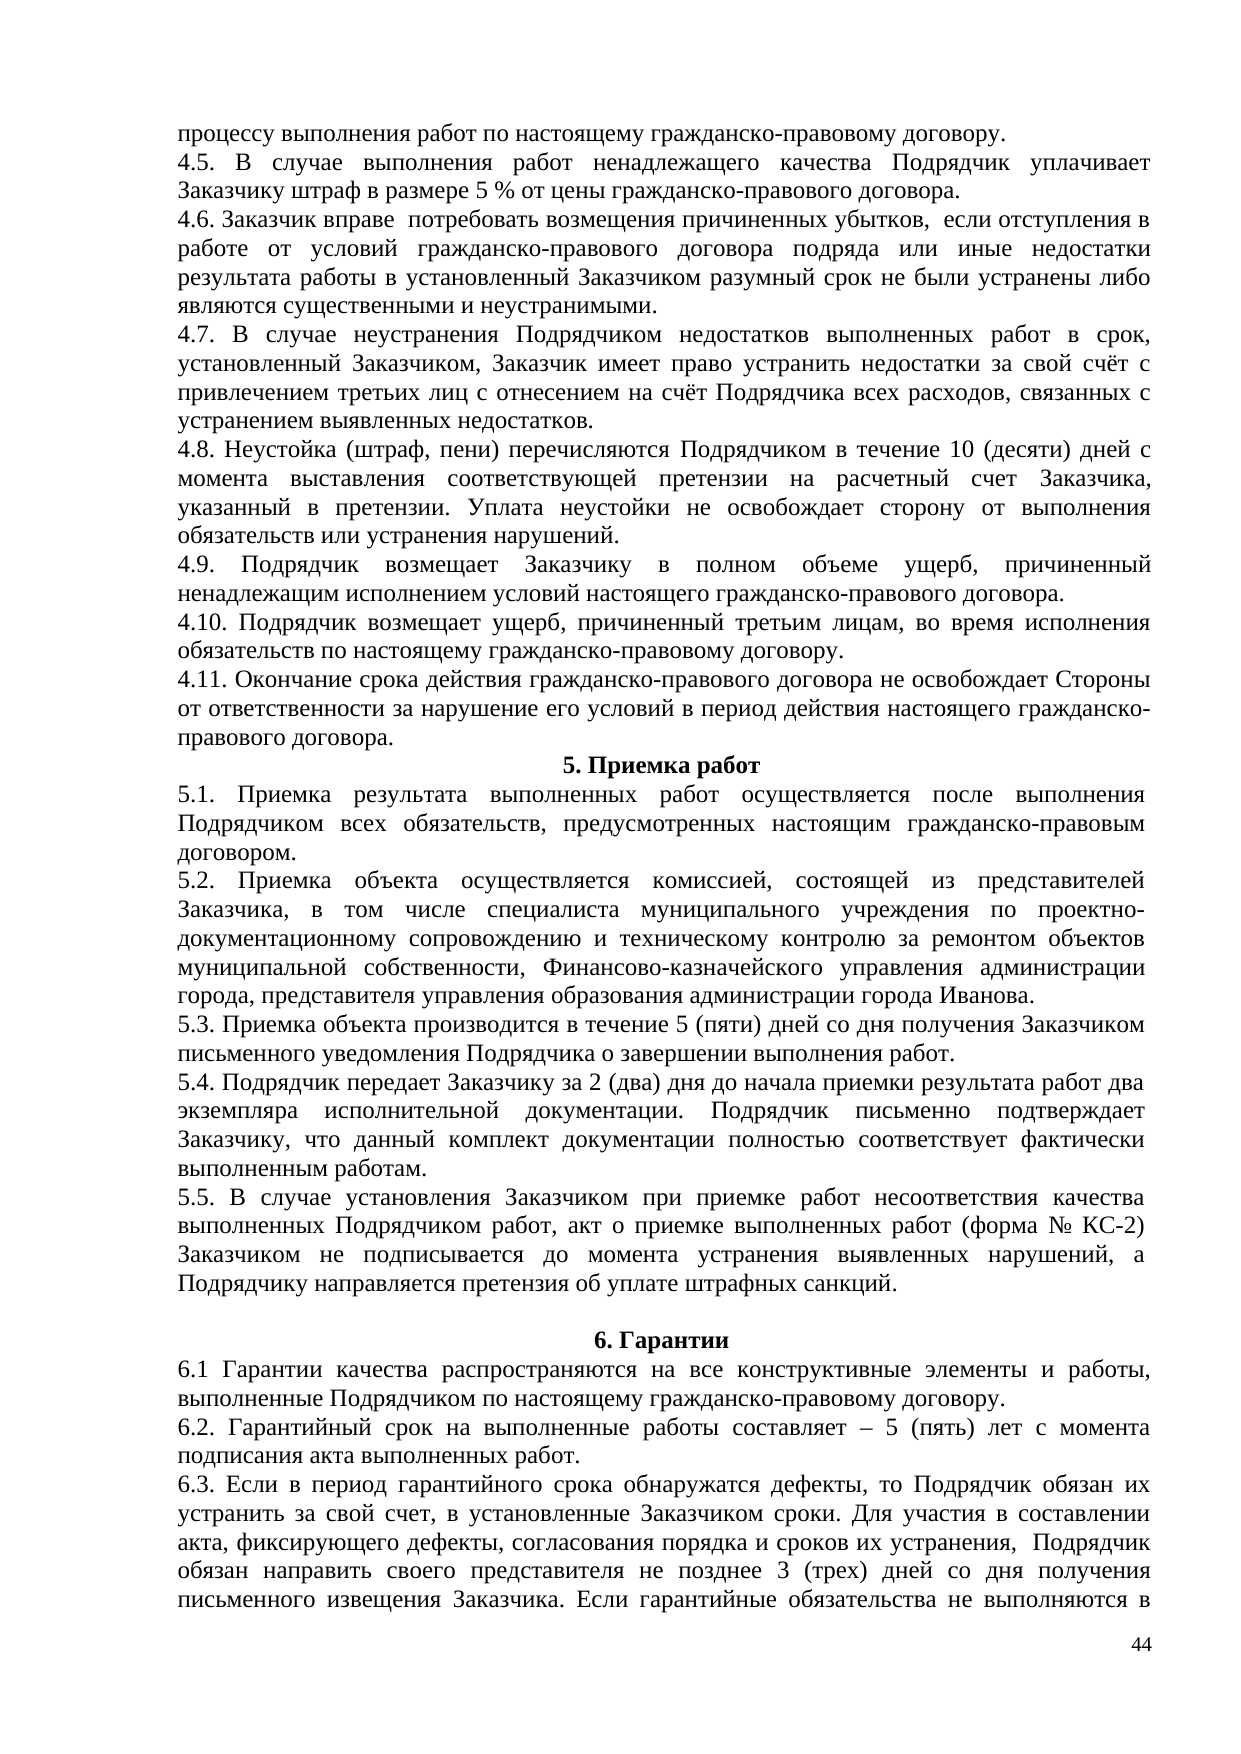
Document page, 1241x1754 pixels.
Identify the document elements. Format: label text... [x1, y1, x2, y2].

list 4.8. Неустойка (штраф, пени) перечисляются Подрядчиком в течение 10 (десяти) дней с момента выставления соответствующей претензии на расчетный счет Заказчика, указанный в претензии. Уплата неустойки не освобождает сторону от выполнения обязательств или устранения нарушений. [177, 434, 1152, 549]
list 4.5. В случае выполнения работ ненадлежащего качества Подрядчик уплачивает Заказчику штраф в размере 5 % от цены гражданско-правового договора. [177, 147, 1152, 204]
list 4.7. В случае неустранения Подрядчиком недостатков выполненных работ в срок, установленный Заказчиком, Заказчик имеет право устранить недостатки за свой счёт с привлечением третьих лиц с отнесением на счёт Подрядчика всех расходов, связанных с устранением выявленных недостатков. [177, 319, 1152, 434]
text 6.2. Гарантийный срок на выполненные работы составляет – 5 (пять) лет с момента подписания акта выполненных работ. [177, 1412, 1152, 1469]
list 4.10. Подрядчик возмещает ущерб, причиненный третьим лицам, во время исполнения обязательств по настоящему гражданско-правовому договору. [177, 607, 1152, 664]
text 5.3. Приемка объекта производится в течение 5 (пяти) дней со дня получения Заказчиком письменного уведомления Подрядчика о завершении выполнения работ. [177, 1009, 1146, 1067]
text 5. Приемка работ [177, 751, 1146, 779]
text 5.4. Подрядчик передает Заказчику за 2 (два) дня до начала приемки результата работ два экземпляра исполнительной документации. Подрядчик письменно подтверждает Заказчику, что данный комплект документации полностью соответствует фактически выполненным работам. [177, 1067, 1146, 1182]
text 5.2. Приемка объекта осуществляется комиссией, состоящей из представителей Заказчика, в том числе специалиста муниципального учреждения по проектно-документационному сопровождению и техническому контролю за ремонтом объектов муниципальной собственности, Финансово-казначейского управления администрации города, представителя управления образования администрации города Иванова. [177, 866, 1146, 1009]
list 4.6. Заказчик вправе потребовать возмещения причиненных убытков, если отступления в работе от условий гражданско-правового договора подряда или иные недостатки результата работы в установленный Заказчиком разумный срок не были устранены либо являются существенными и неустранимыми. [177, 204, 1152, 319]
list 4.9. Подрядчик возмещает Заказчику в полном объеме ущерб, причиненный ненадлежащим исполнением условий настоящего гражданско-правового договора. [177, 549, 1152, 607]
text 5.1. Приемка результата выполненных работ осуществляется после выполнения Подрядчиком всех обязательств, предусмотренных настоящим гражданско-правовым договором. [177, 779, 1146, 866]
text 5.5. В случае установления Заказчиком при приемке работ несоответствия качества выполненных Подрядчиком работ, акт о приемке выполненных работ (форма № КС-2) Заказчиком не подписывается до момента устранения выявленных нарушений, а Подрядчику направляется претензия об уплате штрафных санкций. [177, 1182, 1146, 1297]
text 6. Гарантии [177, 1326, 1146, 1354]
list 4.11. Окончание срока действия гражданско-правового договора не освобождает Стороны от ответственности за нарушение его условий в период действия настоящего гражданско-правового договора. [177, 664, 1152, 751]
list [177, 118, 1152, 147]
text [177, 1469, 1152, 1613]
text 6.1 Гарантии качества распространяются на все конструктивные элементы и работы, выполненные Подрядчиком по настоящему гражданско-правовому договору. [177, 1354, 1152, 1412]
